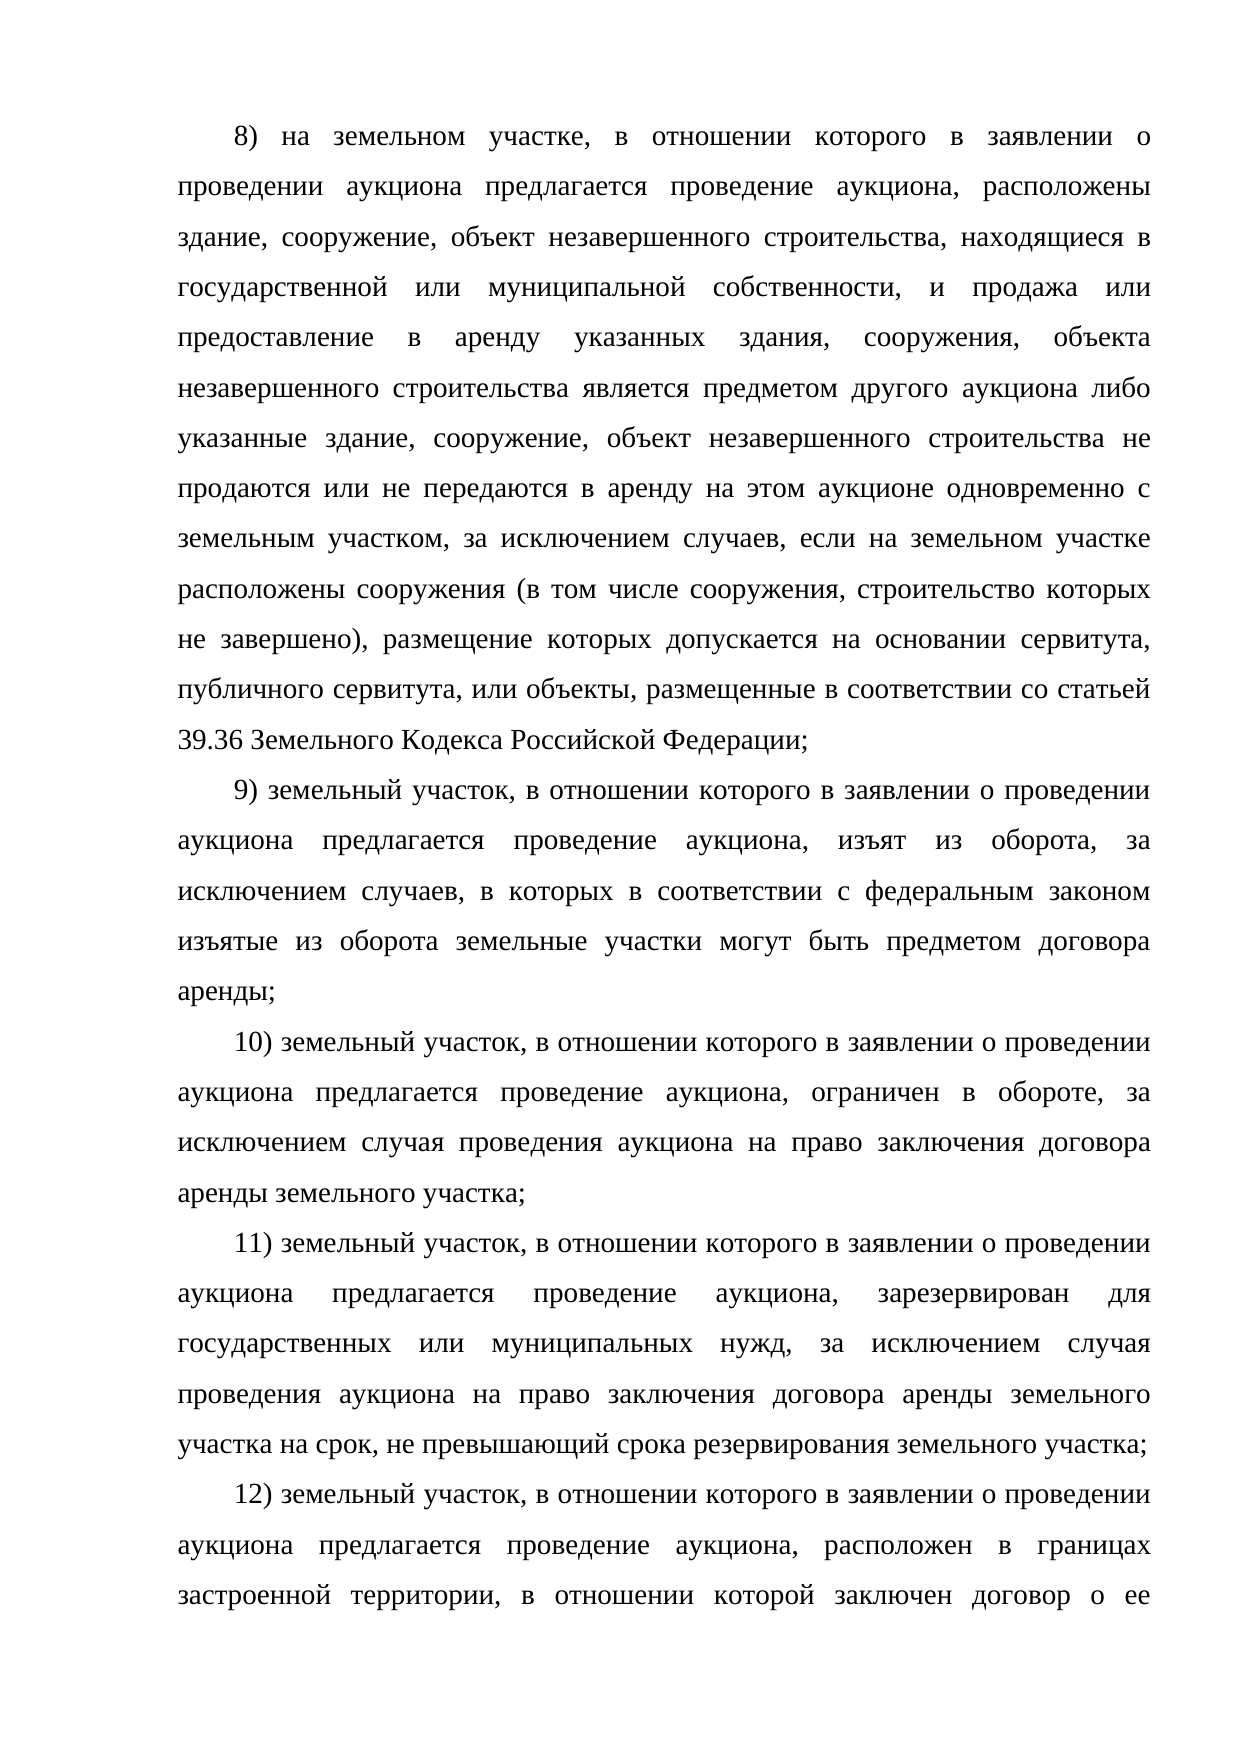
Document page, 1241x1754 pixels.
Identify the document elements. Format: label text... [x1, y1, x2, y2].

text 9) земельный участок, в отношении которого в заявлении о проведении аукциона предлагается проведение аукциона, изъят из оборота, за исключением случаев, в которых в соответствии с федеральным законом изъятые из оборота земельные участки могут быть предметом договора аренды; [177, 772, 1152, 1007]
text 8) на земельном участке, в отношении которого в заявлении о проведении аукциона предлагается проведение аукциона, расположены здание, сооружение, объект незавершенного строительства, находящиеся в государственной или муниципальной собственности, и продажа или предоставление в аренду указанных здания, сооружения, объекта незавершенного строительства является предметом другого аукциона либо указанные здание, сооружение, объект незавершенного строительства не продаются или не передаются в аренду на этом аукционе одновременно с земельным участком, за исключением случаев, если на земельном участке расположены сооружения (в том числе сооружения, строительство которых не завершено), размещение которых допускается на основании сервитута, публичного сервитута, или объекты, размещенные в соответствии со статьей 39.36 Земельного Кодекса Российской Федерации; [177, 118, 1152, 755]
text 11) земельный участок, в отношении которого в заявлении о проведении аукциона предлагается проведение аукциона, зарезервирован для государственных или муниципальных нужд, за исключением случая проведения аукциона на право заключения договора аренды земельного участка на срок, не превышающий срока резервирования земельного участка; [177, 1225, 1152, 1460]
text 10) земельный участок, в отношении которого в заявлении о проведении аукциона предлагается проведение аукциона, ограничен в обороте, за исключением случая проведения аукциона на право заключения договора аренды земельного участка; [177, 1024, 1152, 1208]
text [177, 1477, 1152, 1611]
